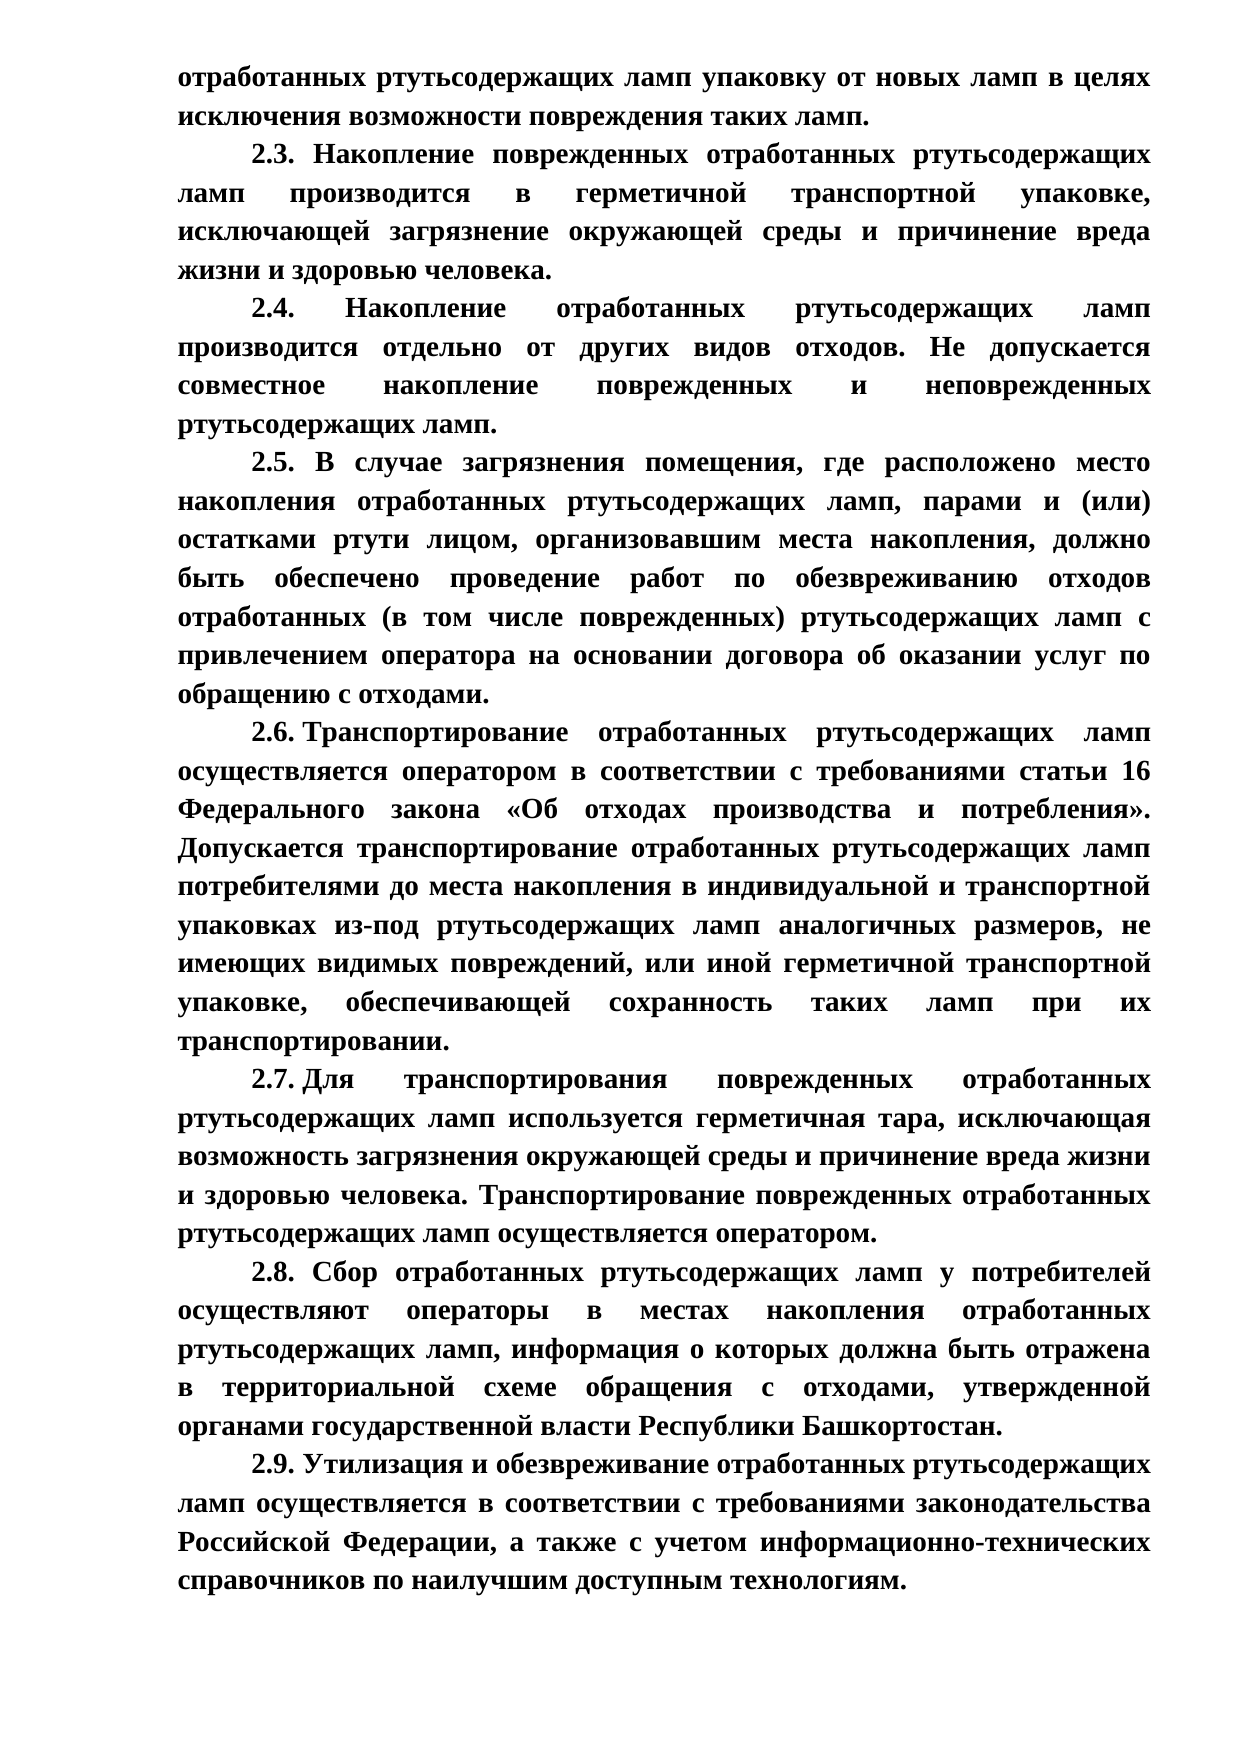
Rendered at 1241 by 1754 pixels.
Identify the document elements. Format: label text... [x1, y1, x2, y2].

text 2.4. Накопление отработанных ртутьсодержащих ламп производится отдельно от других видов отходов. Не допускается совместное накопление поврежденных и неповрежденных ртутьсодержащих ламп. [177, 290, 1152, 439]
text 2.3. Накопление поврежденных отработанных ртутьсодержащих ламп производится в герметичной транспортной упаковке, исключающей загрязнение окружающей среды и причинение вреда жизни и здоровью человека. [177, 136, 1152, 285]
text 2.5. В случае загрязнения помещения, где расположено место накопления отработанных ртутьсодержащих ламп, парами и (или) остатками ртути лицом, организовавшим места накопления, должно быть обеспечено проведение работ по обезвреживанию отходов отработанных (в том числе поврежденных) ртутьсодержащих ламп с привлечением оператора на основании договора об оказании услуг по обращению с отходами. [177, 444, 1152, 709]
text 2.6. Транспортирование отработанных ртутьсодержащих ламп осуществляется оператором в соответствии с требованиями статьи 16 Федерального закона «Об отходах производства и потребления». Допускается транспортирование отработанных ртутьсодержащих ламп потребителями до места накопления в индивидуальной и транспортной упаковках из-под ртутьсодержащих ламп аналогичных размеров, не имеющих видимых повреждений, или иной герметичной транспортной упаковке, обеспечивающей сохранность таких ламп при их транспортировании. [177, 714, 1152, 1056]
text 2.8. Сбор отработанных ртутьсодержащих ламп у потребителей осуществляют операторы в местах накопления отработанных ртутьсодержащих ламп, информация о которых должна быть отражена в территориальной схеме обращения с отходами, утвержденной органами государственной власти Республики Башкортостан. [177, 1254, 1152, 1442]
text 2.7. Для транспортирования поврежденных отработанных ртутьсодержащих ламп используется герметичная тара, исключающая возможность загрязнения окружающей среды и причинение вреда жизни и здоровью человека. Транспортирование поврежденных отработанных ртутьсодержащих ламп осуществляется оператором. [177, 1061, 1152, 1249]
text 2.9. Утилизация и обезвреживание отработанных ртутьсодержащих ламп осуществляется в соответствии с требованиями законодательства Российской Федерации, а также с учетом информационно-технических справочников по наилучшим доступным технологиям. [177, 1447, 1152, 1596]
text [177, 59, 1152, 131]
